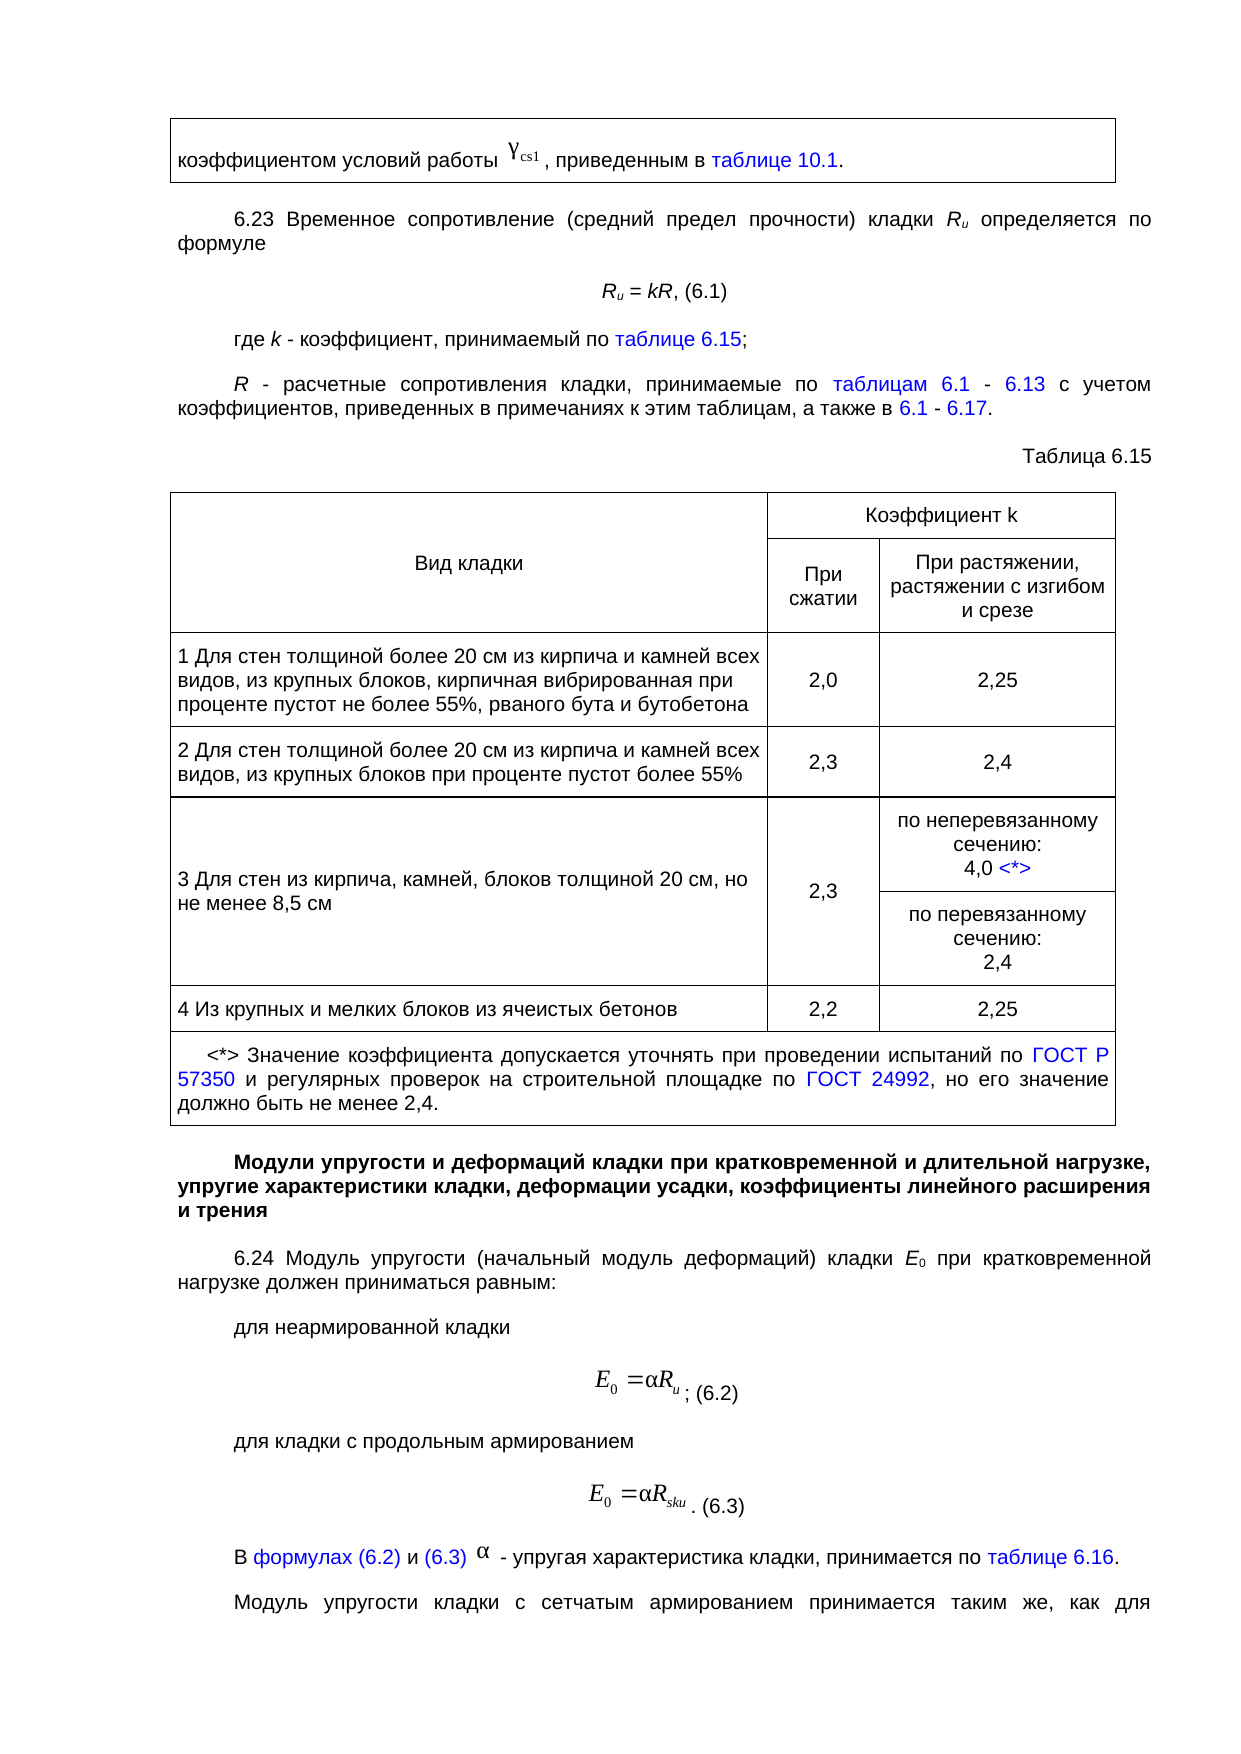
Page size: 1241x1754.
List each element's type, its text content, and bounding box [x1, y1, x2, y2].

text R - расчетные сопротивления кладки, принимаемые по таблицам 6.1 - 6.13 с учетом коэффициентов, приведенных в примечаниях к этим таблицам, а также в 6.1 - 6.17. [177, 372, 1152, 420]
text Таблица 6.15 [177, 444, 1152, 468]
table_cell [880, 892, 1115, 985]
text для неармированной кладки [177, 1315, 1152, 1339]
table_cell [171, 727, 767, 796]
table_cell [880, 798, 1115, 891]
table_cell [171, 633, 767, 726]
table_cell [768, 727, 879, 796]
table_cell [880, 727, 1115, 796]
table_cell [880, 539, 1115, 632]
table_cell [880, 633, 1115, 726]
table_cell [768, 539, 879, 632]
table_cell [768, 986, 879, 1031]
text где k - коэффициент, принимаемый по таблице 6.15; [177, 327, 1152, 351]
text 6.24 Модуль упругости (начальный модуль деформаций) кладки E0 при кратковременной нагрузке должен приниматься равным: [177, 1246, 1152, 1294]
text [177, 1590, 1152, 1614]
text для кладки с продольным армированием [177, 1428, 1152, 1452]
text В формулах (6.2) и (6.3) - упругая характеристика кладки, принимается по таблице 6.16. [177, 1542, 1152, 1569]
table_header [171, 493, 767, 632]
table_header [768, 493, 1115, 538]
text 6.23 Временное сопротивление (средний предел прочности) кладки Ru определяется по формуле [177, 207, 1152, 255]
title Модули упругости и деформаций кладки при кратковременной и длительной нагрузке, упругие характеристики кладки, деформации усадки, коэффициенты линейного расширения и трения [177, 1150, 1152, 1222]
text ; (6.2) [177, 1363, 1152, 1404]
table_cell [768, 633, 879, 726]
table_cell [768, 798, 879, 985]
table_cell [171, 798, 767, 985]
text . (6.3) [177, 1476, 1152, 1518]
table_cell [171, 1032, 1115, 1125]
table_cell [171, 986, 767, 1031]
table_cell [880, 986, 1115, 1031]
text Ru = kR, (6.1) [177, 279, 1152, 303]
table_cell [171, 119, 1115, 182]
